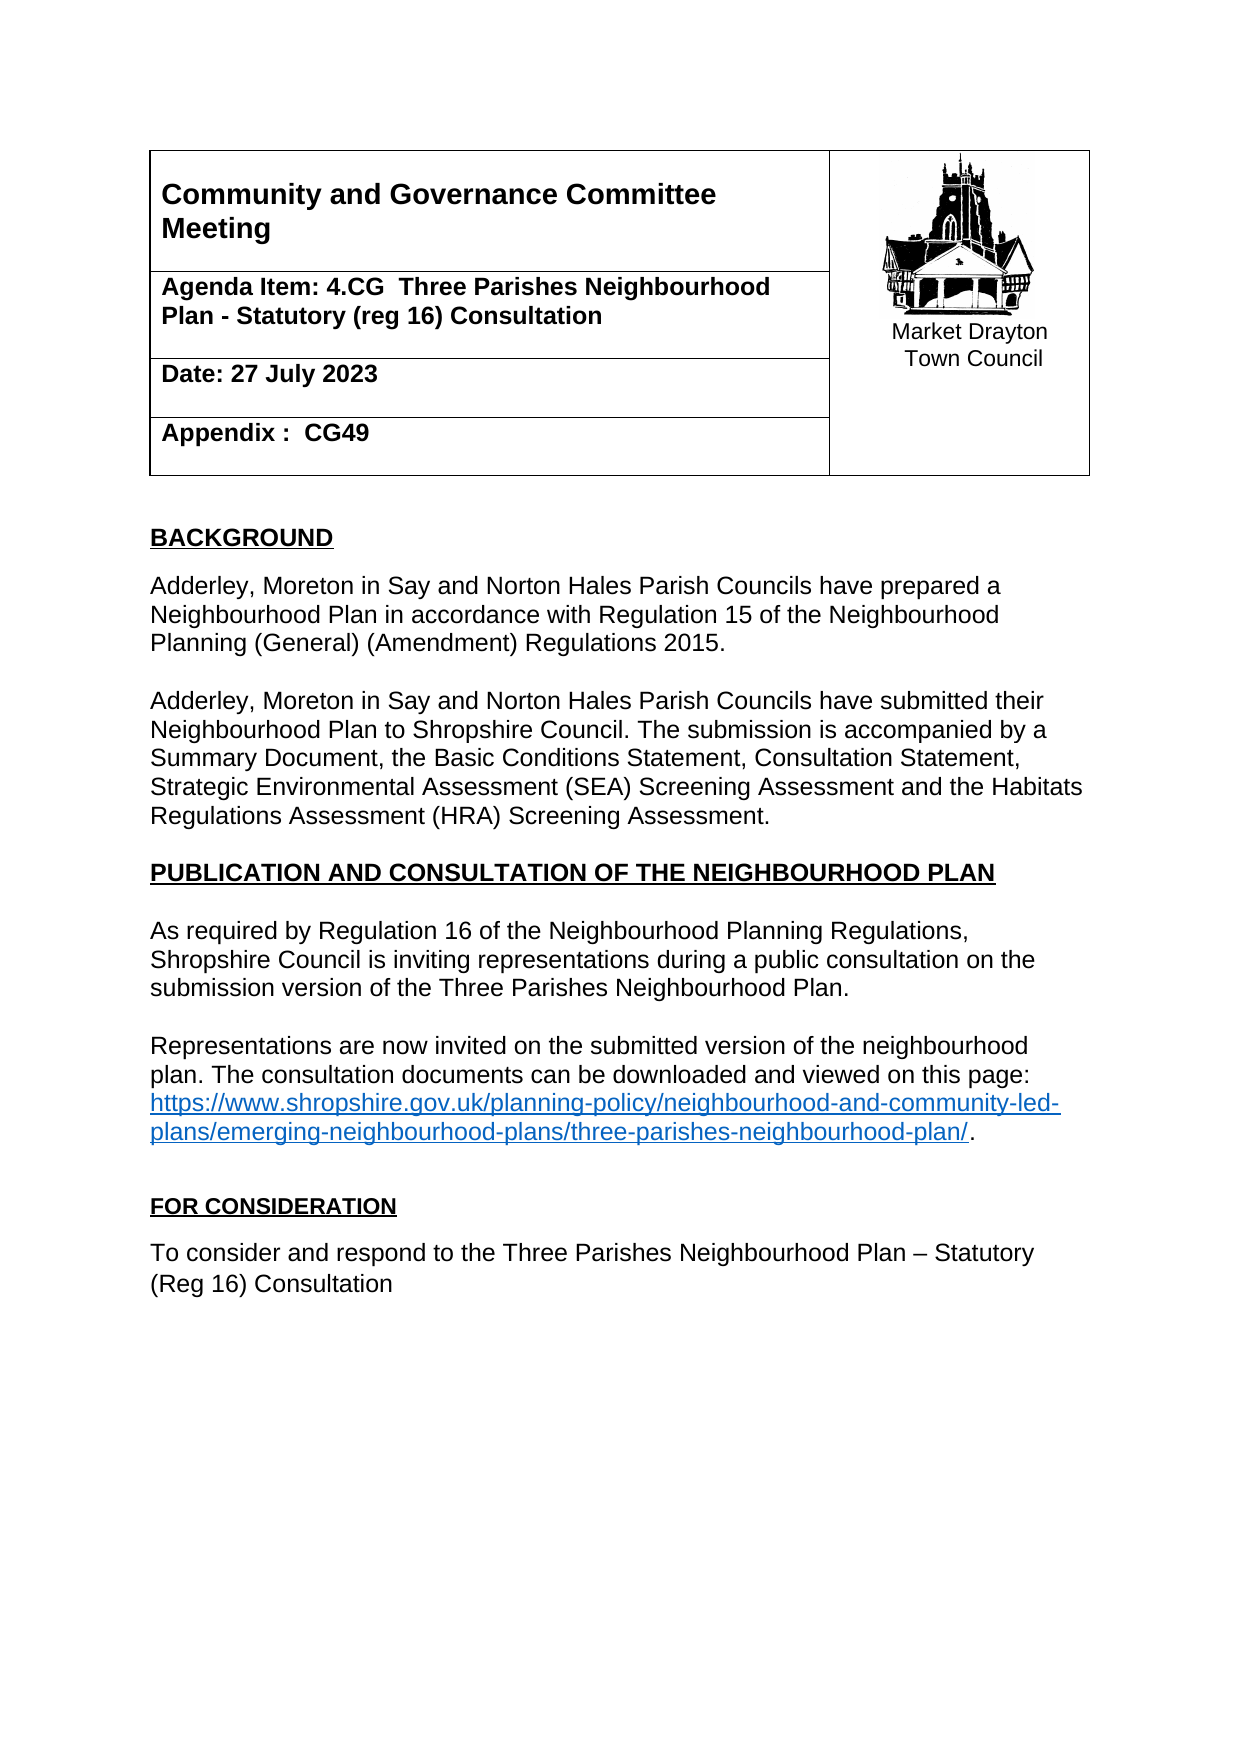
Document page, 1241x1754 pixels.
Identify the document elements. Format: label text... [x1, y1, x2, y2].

text Adderley, Moreton in Say and Norton Hales Parish Councils have submitted their Neighbourhood Plan to Shropshire Council. The submission is accompanied by a Summary Document, the Basic Conditions Statement, Consultation Statement, Strategic Environmental Assessment (SEA) Screening Assessment and the Habitats Regulations Assessment (HRA) Screening Assessment. [150, 686, 1090, 829]
text To consider and respond to the Three Parishes Neighbourhood Plan – Statutory (Reg 16) Consultation [150, 1238, 1090, 1298]
text BACKGROUND [150, 523, 1090, 552]
table_cell Agenda Item: 4.CG Three Parishes Neighbourhood Plan - Statutory (reg 16) Consultation [151, 272, 829, 358]
text FOR CONSIDERATION [150, 1193, 1090, 1219]
picture [878, 151, 1035, 319]
table_cell Appendix : CG49 [151, 418, 829, 475]
table_header Community and Governance Committee Meeting [151, 151, 829, 271]
table_header Market Drayton Town Council [830, 151, 1089, 475]
text Representations are now invited on the submitted version of the neighbourhood plan. The consultation documents can be downloaded and viewed on this page: https://www.shropshire.gov.uk/planning-policy/neighbourhood-and-community-led-plans/emerging-neighbourhood-plans/three-parishes-neighbourhood-plan/. [150, 1031, 1090, 1146]
text PUBLICATION AND CONSULTATION OF THE NEIGHBOURHOOD PLAN [150, 858, 1090, 887]
table_cell Date: 27 July 2023 [151, 359, 829, 417]
text As required by Regulation 16 of the Neighbourhood Planning Regulations, Shropshire Council is inviting representations during a public consultation on the submission version of the Three Parishes Neighbourhood Plan. [150, 916, 1090, 1002]
text Adderley, Moreton in Say and Norton Hales Parish Councils have prepared a Neighbourhood Plan in accordance with Regulation 15 of the Neighbourhood Planning (General) (Amendment) Regulations 2015. [150, 571, 1090, 657]
